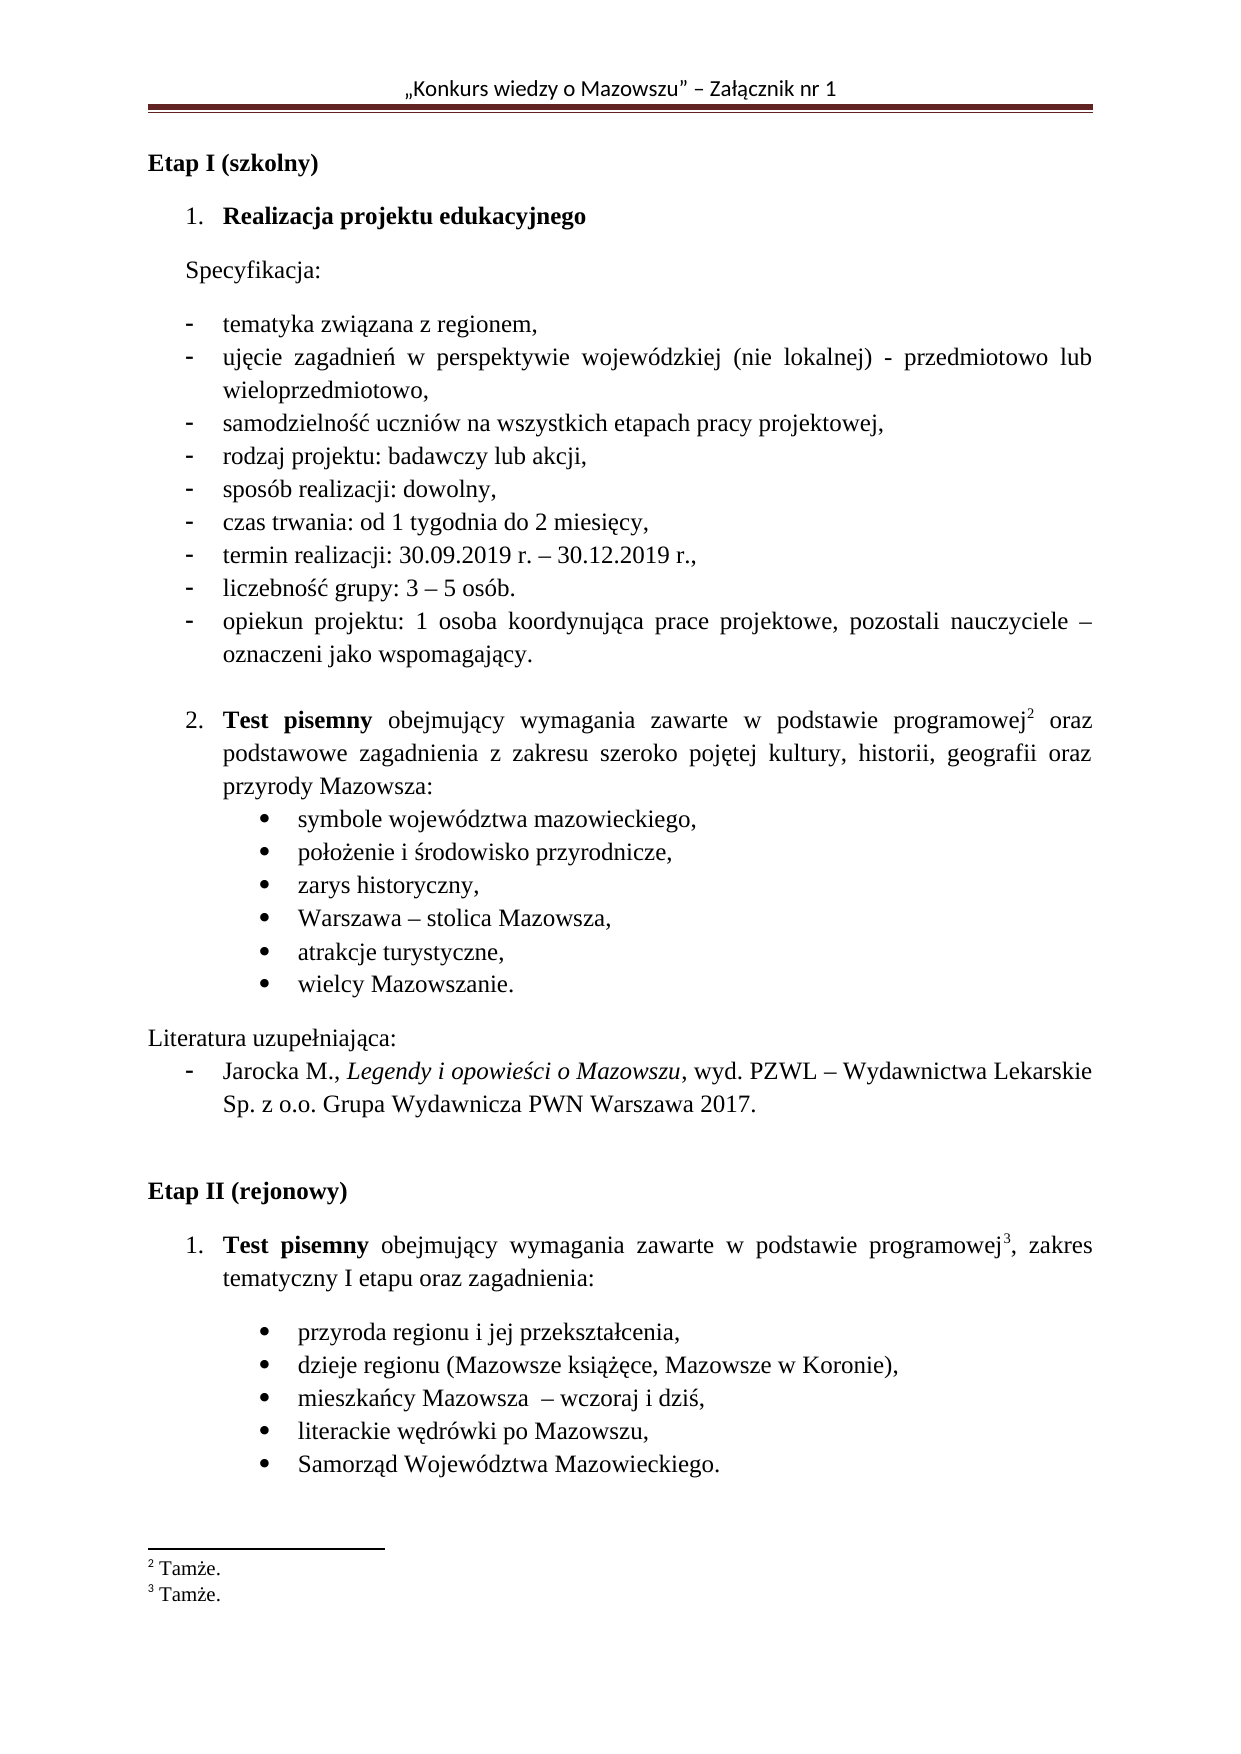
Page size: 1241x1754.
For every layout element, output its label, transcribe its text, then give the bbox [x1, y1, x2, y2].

list mieszkańcy Mazowsza – wczoraj i dziś, [260, 1383, 1093, 1412]
list położenie i środowisko przyrodnicze, [260, 837, 1093, 866]
list Test pisemny obejmujący wymagania zawarte w podstawie programowej, zakres tematyczny I etapu oraz zagadnienia: [185, 1230, 1093, 1292]
list termin realizacji: 30.09.2019 r. – 30.12.2019 r., [185, 540, 1093, 569]
text Literatura uzupełniająca: [148, 1023, 1093, 1052]
list rodzaj projektu: badawczy lub akcji, [185, 441, 1093, 470]
list czas trwania: od 1 tygodnia do 2 miesięcy, [185, 507, 1093, 536]
list Test pisemny obejmujący wymagania zawarte w podstawie programowej oraz podstawowe zagadnienia z zakresu szeroko pojętej kultury, historii, geografii oraz przyrody Mazowsza: [185, 705, 1093, 800]
text Etap I (szkolny) [148, 148, 1093, 176]
list ujęcie zagadnień w perspektywie wojewódzkiej (nie lokalnej) - przedmiotowo lub wieloprzedmiotowo, [185, 342, 1093, 404]
text Specyfikacja: [185, 255, 1093, 284]
list Samorząd Województwa Mazowieckiego. [260, 1449, 1093, 1478]
list Jarocka M., Legendy i opowieści o Mazowszu, wyd. PZWL – Wydawnictwa Lekarskie Sp. z o.o. Grupa Wydawnicza PWN Warszawa 2017. [185, 1056, 1093, 1118]
list wielcy Mazowszanie. [260, 969, 1093, 998]
list zarys historyczny, [260, 871, 1093, 899]
list Realizacja projektu edukacyjnego [185, 201, 1093, 230]
text Etap II (rejonowy) [148, 1176, 1093, 1205]
list literackie wędrówki po Mazowszu, [260, 1416, 1093, 1445]
list opiekun projektu: 1 osoba koordynująca prace projektowe, pozostali nauczyciele – oznaczeni jako wspomagający. [185, 606, 1093, 668]
list sposób realizacji: dowolny, [185, 474, 1093, 503]
list tematyka związana z regionem, [185, 309, 1093, 338]
list atrakcje turystyczne, [260, 937, 1093, 965]
list dzieje regionu (Mazowsze książęce, Mazowsze w Koronie), [260, 1350, 1093, 1379]
list symbole województwa mazowieckiego, [260, 804, 1093, 833]
list przyroda regionu i jej przekształcenia, [260, 1317, 1093, 1346]
list Warszawa – stolica Mazowsza, [260, 903, 1093, 932]
list samodzielność uczniów na wszystkich etapach pracy projektowej, [185, 408, 1093, 437]
list liczebność grupy: 3 – 5 osób. [185, 573, 1093, 602]
